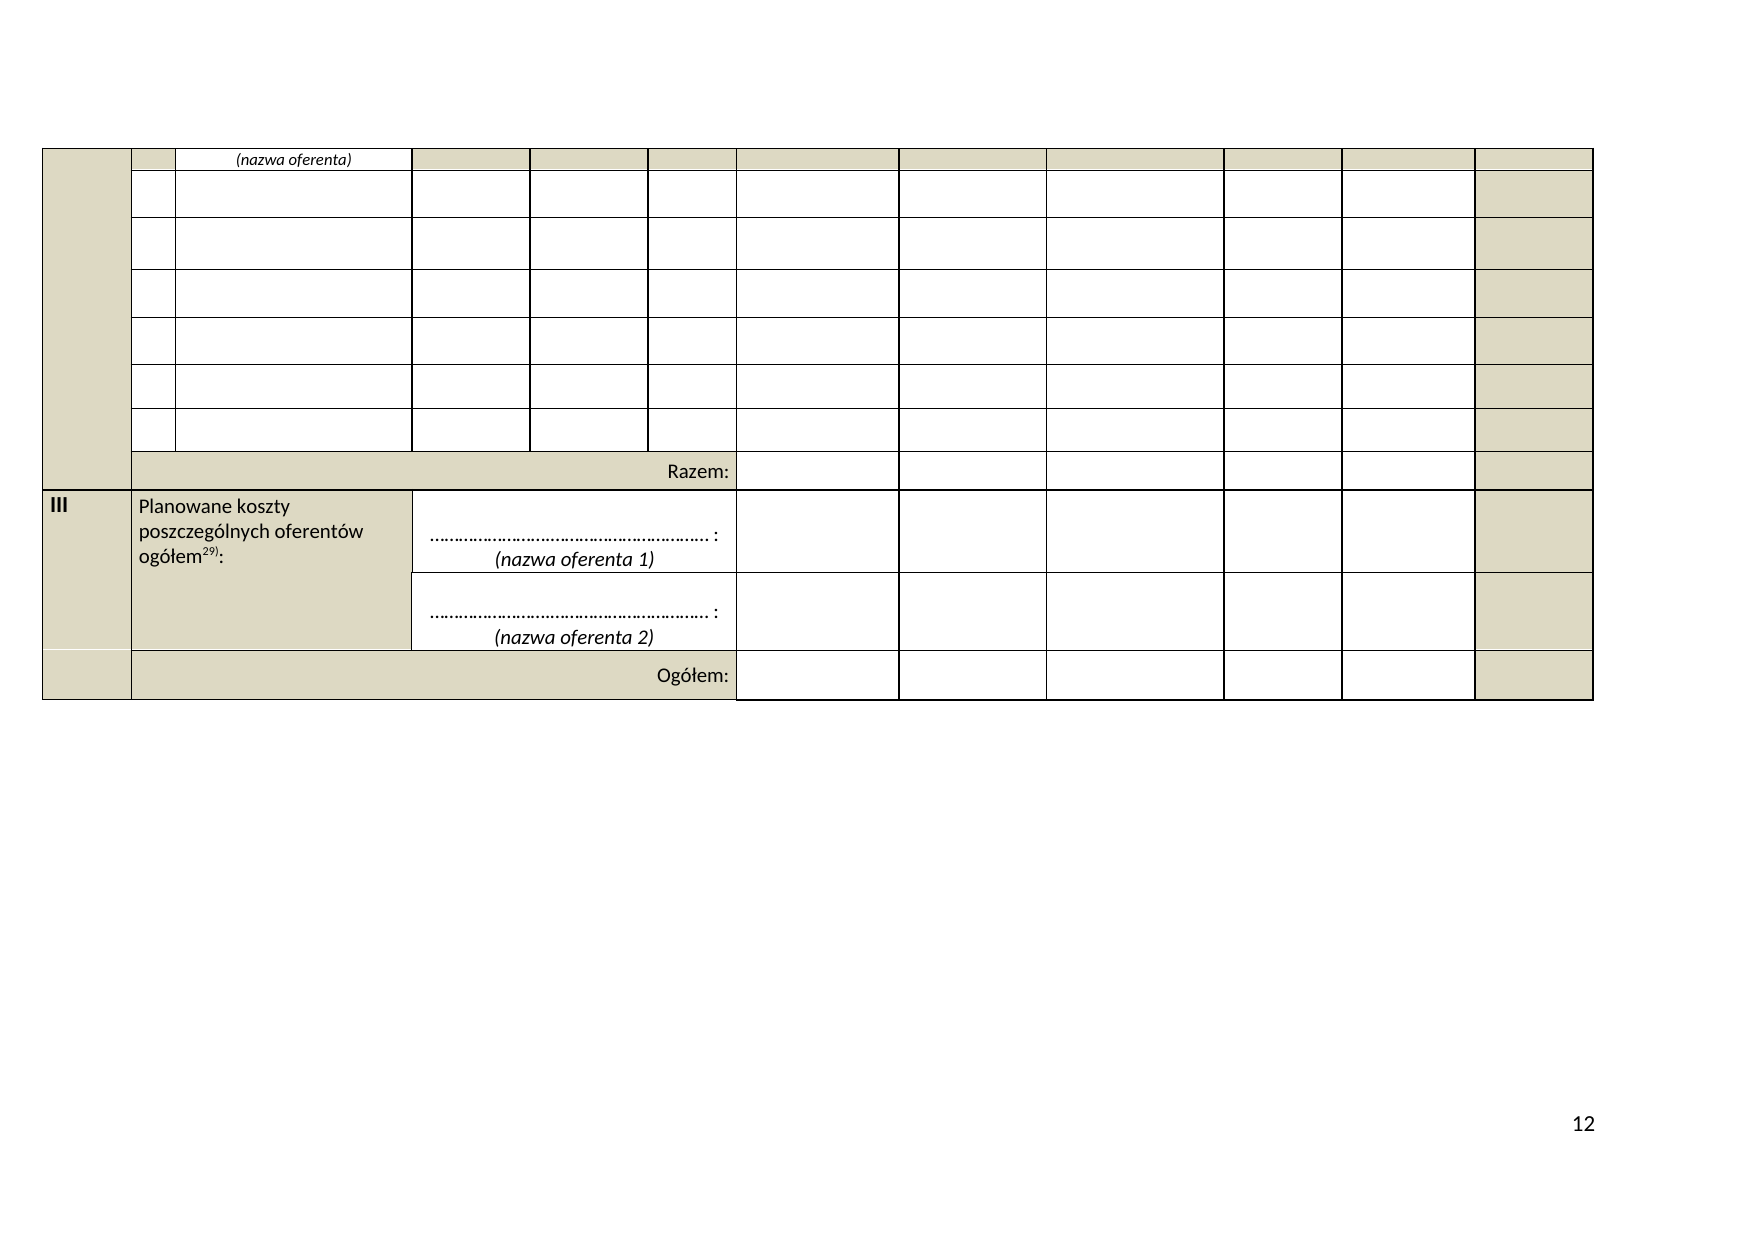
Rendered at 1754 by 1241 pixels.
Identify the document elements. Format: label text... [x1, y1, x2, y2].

table_cell [43, 650, 131, 699]
table_cell [1225, 218, 1341, 269]
table_cell [900, 218, 1046, 269]
table_cell [900, 651, 1046, 699]
table_cell [1225, 365, 1341, 408]
table_cell [900, 318, 1046, 364]
table_cell [900, 270, 1046, 317]
table_cell [1343, 651, 1474, 699]
table_cell [176, 409, 411, 451]
table_cell [1225, 491, 1341, 572]
table_cell [176, 171, 183, 217]
table_cell [1476, 149, 1592, 169]
table_cell [649, 270, 736, 317]
table_cell [1225, 149, 1341, 169]
table_cell [737, 318, 898, 364]
table_cell [1225, 452, 1341, 489]
table_cell [900, 452, 1046, 489]
table_cell [1225, 270, 1341, 317]
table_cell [176, 149, 411, 169]
table_cell [1047, 365, 1223, 408]
table_cell [737, 573, 898, 649]
table_cell [1047, 218, 1223, 269]
table_cell [413, 171, 529, 217]
table_cell [1047, 171, 1223, 217]
table_cell [1225, 409, 1341, 451]
table_cell [1343, 573, 1474, 649]
table_cell [413, 270, 529, 317]
table_cell [132, 572, 411, 649]
table_cell Ogółem: [132, 651, 736, 699]
table_cell [649, 365, 736, 408]
table_cell [1047, 651, 1223, 699]
table_cell [737, 409, 898, 451]
table_cell [404, 318, 411, 364]
table_cell [413, 218, 529, 269]
table_cell [132, 270, 175, 317]
table_cell [132, 409, 175, 451]
table_cell [737, 365, 898, 408]
table_cell [900, 149, 1046, 169]
table_cell [1343, 149, 1474, 169]
table_cell [531, 365, 647, 408]
table_cell [737, 270, 898, 317]
table_cell [132, 365, 175, 408]
table_cell [1476, 318, 1592, 364]
table_cell [43, 149, 131, 489]
table_cell [176, 318, 183, 364]
table_cell Planowane koszty poszczególnych oferentów ogółem): [132, 491, 412, 572]
table_cell [1343, 491, 1474, 572]
table_cell [1343, 171, 1474, 217]
table_cell [1047, 491, 1223, 572]
table_cell [1225, 573, 1341, 649]
table_cell [1476, 491, 1592, 572]
table_cell [1225, 651, 1341, 699]
table_cell [649, 318, 736, 364]
table_cell [1047, 318, 1223, 364]
table_cell [1476, 409, 1592, 451]
table_cell [413, 318, 529, 364]
table_cell [737, 149, 898, 169]
table_cell [531, 318, 647, 364]
table_cell [1047, 409, 1223, 451]
table_cell [1047, 573, 1223, 649]
table_cell [1343, 218, 1474, 269]
table_cell [1343, 270, 1474, 317]
table_cell [1047, 149, 1223, 169]
table_cell [1476, 218, 1592, 269]
table_cell [1047, 270, 1223, 317]
table_cell [413, 365, 529, 408]
table_cell [531, 171, 647, 217]
table_cell [132, 318, 175, 364]
table_cell [531, 409, 647, 451]
table_cell [900, 365, 1046, 408]
table_cell [1476, 452, 1592, 489]
table_cell [413, 149, 529, 169]
table_cell [737, 171, 898, 217]
table_cell [649, 171, 736, 217]
table_cell [1476, 573, 1592, 649]
table_cell [1343, 365, 1474, 408]
table_cell [649, 218, 736, 269]
table_cell [132, 171, 175, 217]
table_cell [176, 270, 411, 317]
table_cell [1047, 452, 1223, 489]
table_cell [531, 270, 647, 317]
table_cell [1476, 171, 1592, 217]
table_cell [649, 409, 736, 451]
table_cell Nr poz. [132, 149, 175, 169]
table_cell [404, 171, 411, 217]
table_cell III [43, 491, 131, 649]
table_cell [900, 491, 1046, 572]
table_cell [1476, 651, 1592, 699]
table_cell [413, 409, 529, 451]
table_cell [1476, 270, 1592, 317]
table_cell [531, 149, 647, 169]
table_cell Razem: [132, 452, 736, 489]
table_cell [737, 491, 898, 572]
table_cell [900, 171, 1046, 217]
table_cell [531, 218, 647, 269]
table_cell [737, 218, 898, 269]
table_cell [1225, 318, 1341, 364]
table_cell [132, 218, 175, 269]
table_cell [1476, 365, 1592, 408]
table_cell [1225, 171, 1341, 217]
table_cell [176, 365, 411, 408]
table_cell [737, 651, 898, 699]
table_cell [900, 409, 1046, 451]
table_cell [737, 452, 898, 489]
table_cell …………………….…………………………… : (nazwa oferenta 2) [412, 573, 736, 649]
table_cell [900, 573, 1046, 649]
table_cell [649, 149, 736, 169]
table_cell [1343, 318, 1474, 364]
table_cell [1343, 452, 1474, 489]
table_cell …………………….…………………………… : (nazwa oferenta 1) [413, 491, 736, 572]
table_cell [176, 218, 411, 269]
table_cell [1343, 409, 1474, 451]
